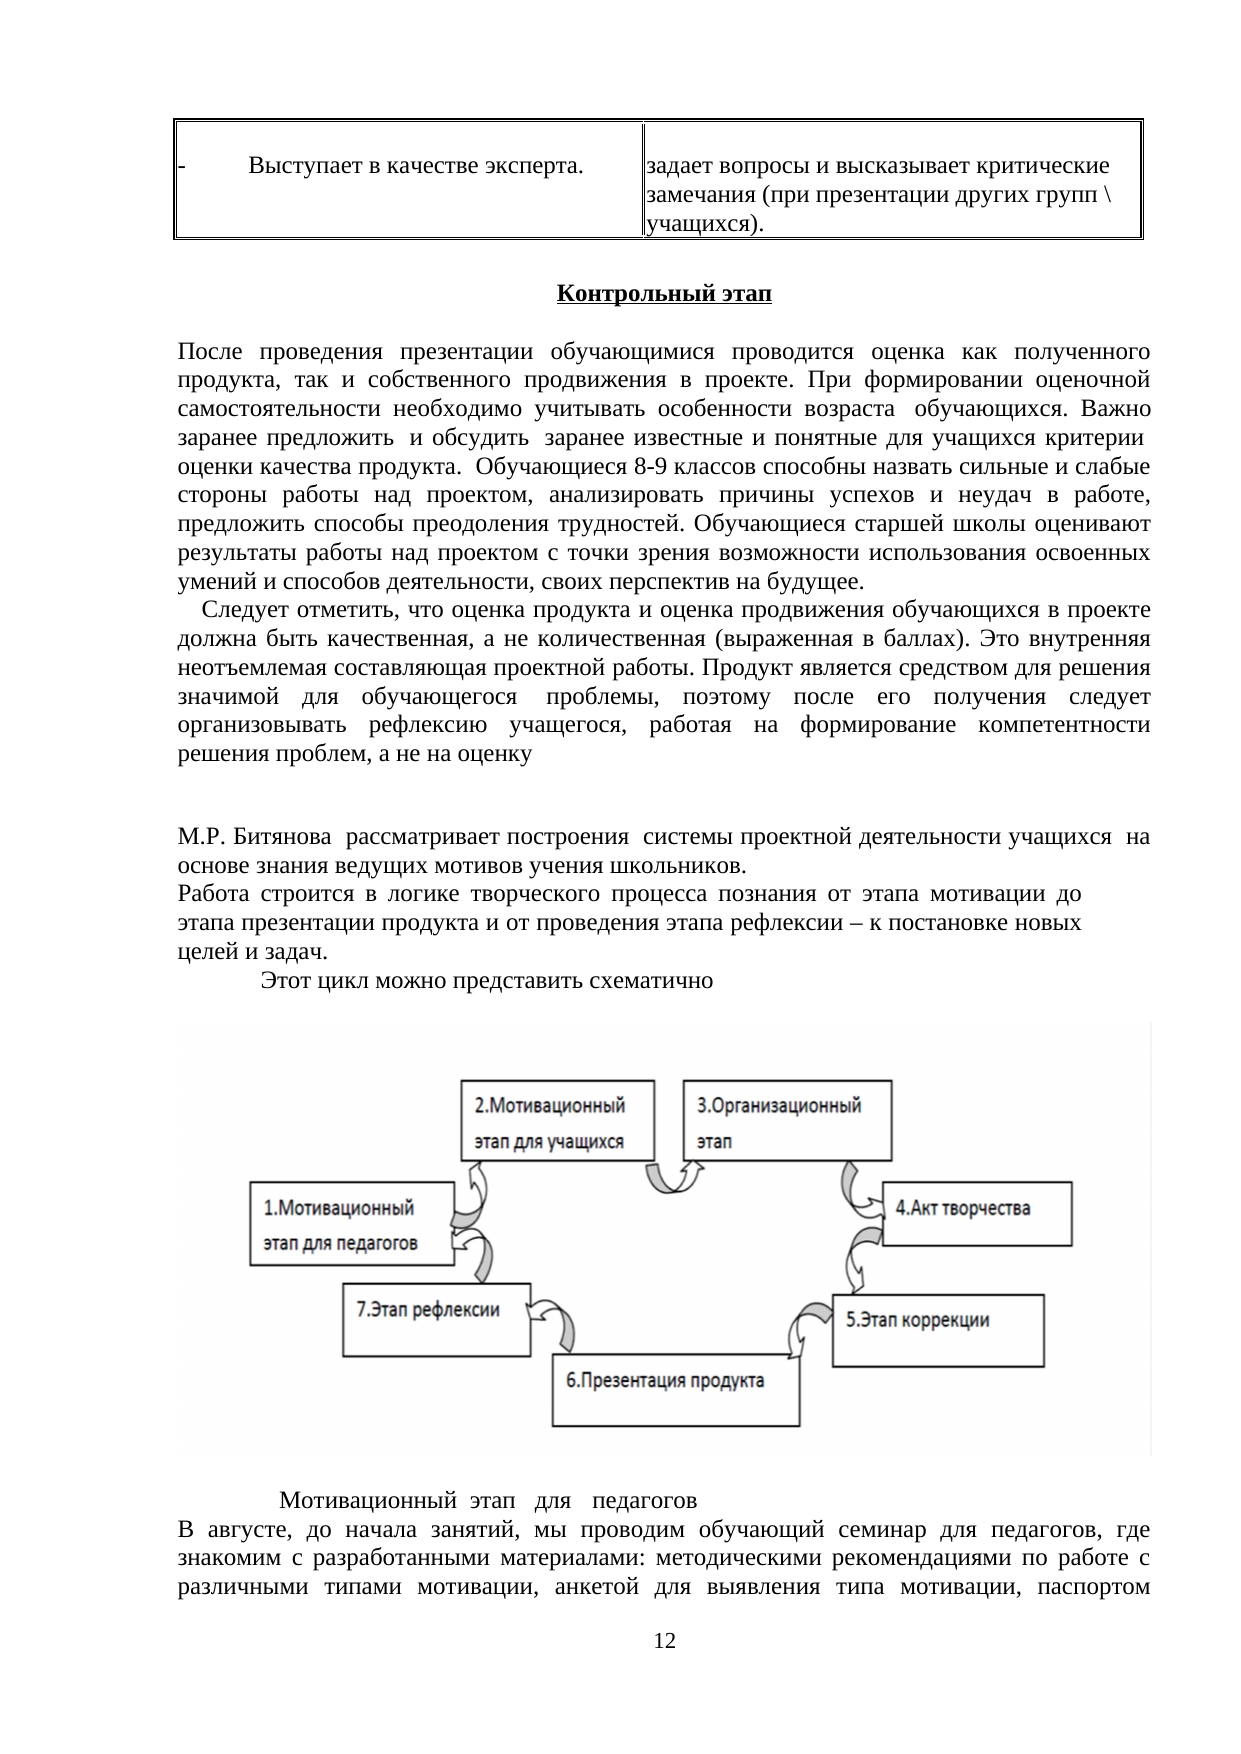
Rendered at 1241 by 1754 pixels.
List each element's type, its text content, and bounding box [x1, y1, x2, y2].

text Контрольный этап [177, 269, 1152, 307]
picture [177, 1022, 1152, 1457]
text М.Р. Битянова рассматривает построения системы проектной деятельности учащихся на основе знания ведущих мотивов учения школьников. [177, 821, 1152, 878]
text После проведения презентации обучающимися проводится оценка как полученного продукта, так и собственного продвижения в проекте. При формировании оценочной самостоятельности необходимо учитывать особенности возраста обучающихся. Важно заранее предложить и обсудить заранее известные и понятные для учащихся критерии оценки качества продукта. Обучающиеся 8-9 классов способны назвать сильные и слабые стороны работы над проектом, анализировать причины успехов и неудач в работе, предложить способы преодоления трудностей. Обучающиеся старшей школы оценивают результаты работы над проектом с точки зрения возможности использования освоенных умений и способов деятельности, своих перспектив на будущее. [177, 336, 1152, 594]
text Работа строится в логике творческого процесса познания от этапа мотивации до этапа презентации продукта и от проведения этапа рефлексии – к постановке новых целей и задач. [177, 878, 1083, 965]
text Этот цикл можно представить схематично [260, 965, 1152, 994]
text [177, 1514, 1152, 1600]
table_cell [177, 122, 644, 237]
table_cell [644, 122, 1140, 237]
text Следует отметить, что оценка продукта и оценка продвижения обучающихся в проекте должна быть качественная, а не количественная (выраженная в баллах). Это внутренняя неотъемлемая составляющая проектной работы. Продукт является средством для решения значимой для обучающегося проблемы, поэтому после его получения следует организовывать рефлексию учащегося, работая на формирование компетентности решения проблем, а не на оценку [177, 594, 1152, 767]
text Мотивационный этап для педагогов [279, 1485, 1006, 1514]
